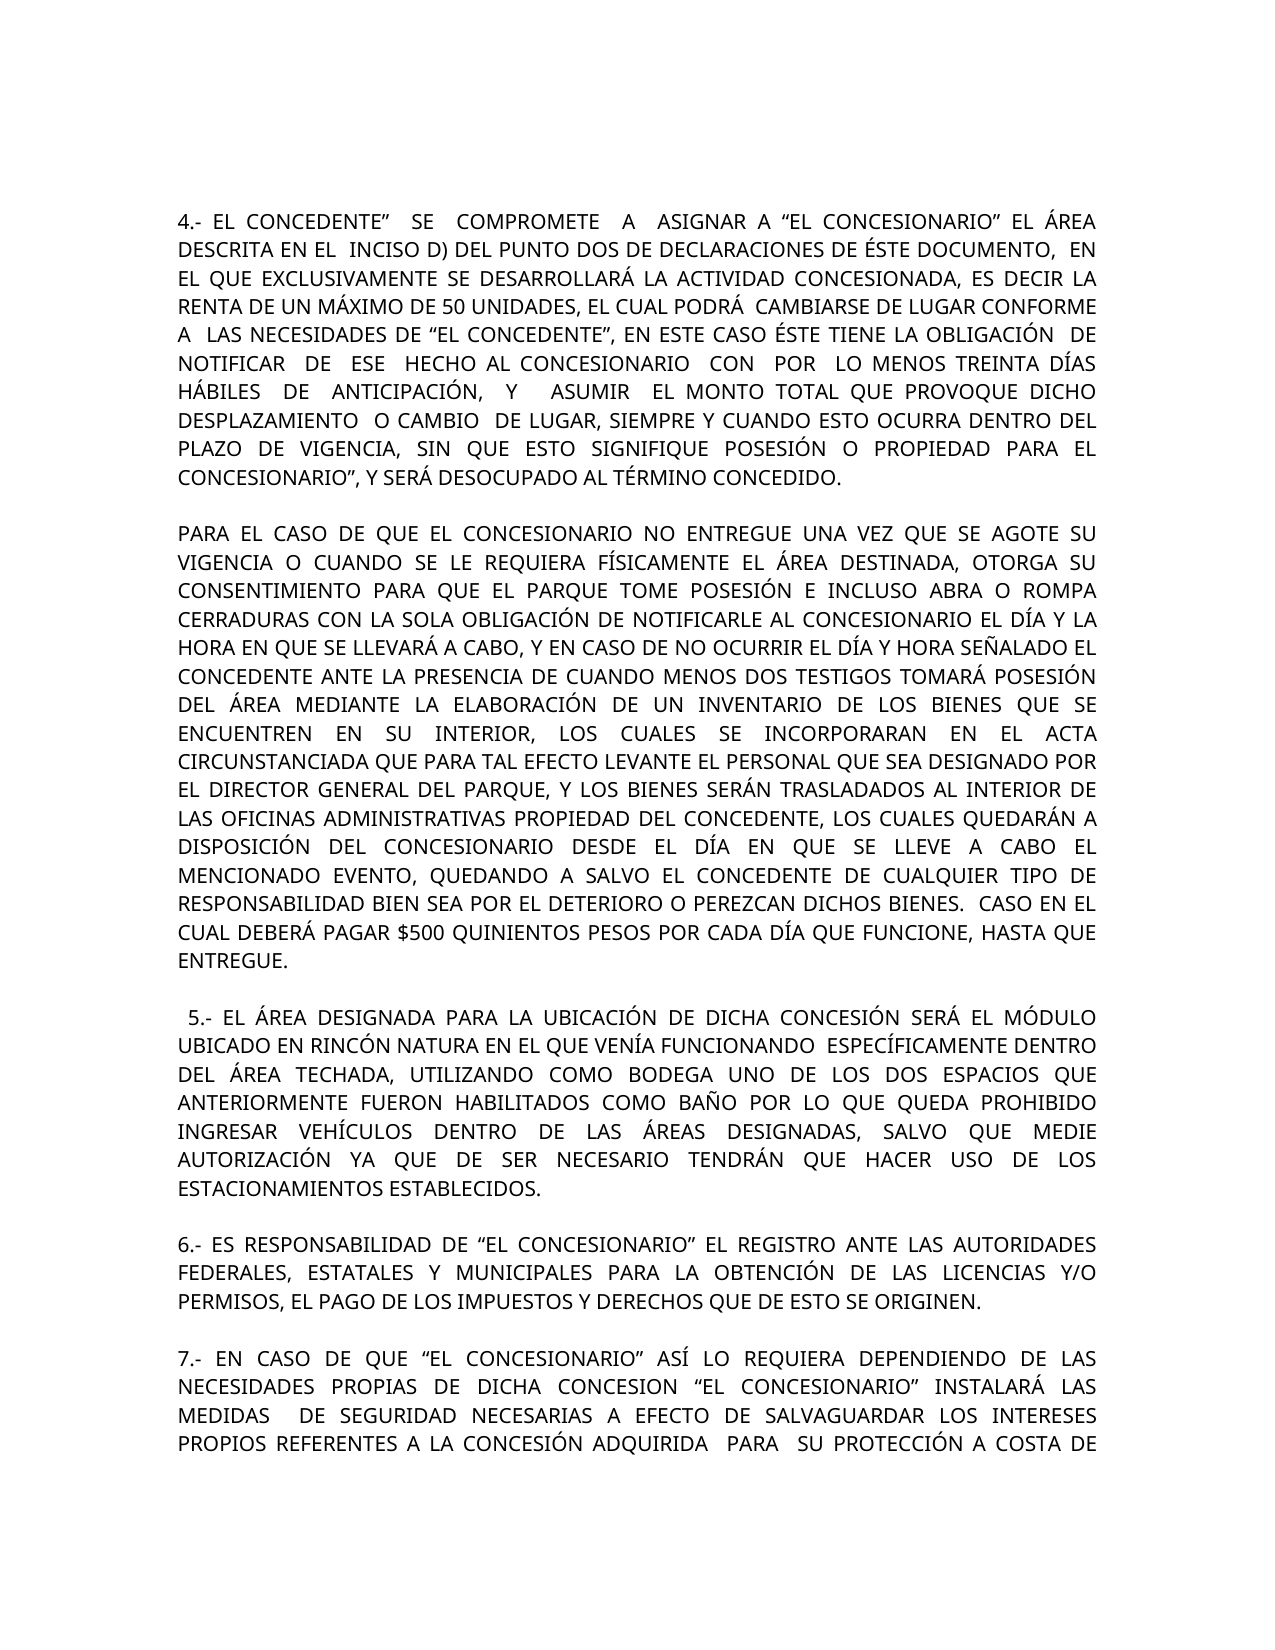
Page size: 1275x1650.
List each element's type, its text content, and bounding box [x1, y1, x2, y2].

text 5.- EL ÁREA DESIGNADA PARA LA UBICACIÓN DE DICHA CONCESIÓN SERÁ EL MÓDULO UBICADO EN RINCÓN NATURA EN EL QUE VENÍA FUNCIONANDO ESPECÍFICAMENTE DENTRO DEL ÁREA TECHADA, UTILIZANDO COMO BODEGA UNO DE LOS DOS ESPACIOS QUE ANTERIORMENTE FUERON HABILITADOS COMO BAÑO POR LO QUE QUEDA PROHIBIDO INGRESAR VEHÍCULOS DENTRO DE LAS ÁREAS DESIGNADAS, SALVO QUE MEDIE AUTORIZACIÓN YA QUE DE SER NECESARIO TENDRÁN QUE HACER USO DE LOS ESTACIONAMIENTOS ESTABLECIDOS. [177, 1003, 1098, 1202]
text PARA EL CASO DE QUE EL CONCESIONARIO NO ENTREGUE UNA VEZ QUE SE AGOTE SU VIGENCIA O CUANDO SE LE REQUIERA FÍSICAMENTE EL ÁREA DESTINADA, OTORGA SU CONSENTIMIENTO PARA QUE EL PARQUE TOME POSESIÓN E INCLUSO ABRA O ROMPA CERRADURAS CON LA SOLA OBLIGACIÓN DE NOTIFICARLE AL CONCESIONARIO EL DÍA Y LA HORA EN QUE SE LLEVARÁ A CABO, Y EN CASO DE NO OCURRIR EL DÍA Y HORA SEÑALADO EL CONCEDENTE ANTE LA PRESENCIA DE CUANDO MENOS DOS TESTIGOS TOMARÁ POSESIÓN DEL ÁREA MEDIANTE LA ELABORACIÓN DE UN INVENTARIO DE LOS BIENES QUE SE ENCUENTREN EN SU INTERIOR, LOS CUALES SE INCORPORARAN EN EL ACTA CIRCUNSTANCIADA QUE PARA TAL EFECTO LEVANTE EL PERSONAL QUE SEA DESIGNADO POR EL DIRECTOR GENERAL DEL PARQUE, Y LOS BIENES SERÁN TRASLADADOS AL INTERIOR DE LAS OFICINAS ADMINISTRATIVAS PROPIEDAD DEL CONCEDENTE, LOS CUALES QUEDARÁN A DISPOSICIÓN DEL CONCESIONARIO DESDE EL DÍA EN QUE SE LLEVE A CABO EL MENCIONADO EVENTO, QUEDANDO A SALVO EL CONCEDENTE DE CUALQUIER TIPO DE RESPONSABILIDAD BIEN SEA POR EL DETERIORO O PEREZCAN DICHOS BIENES. CASO EN EL CUAL DEBERÁ PAGAR $500 QUINIENTOS PESOS POR CADA DÍA QUE FUNCIONE, HASTA QUE ENTREGUE. [177, 519, 1098, 974]
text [177, 1344, 1098, 1458]
text 4.- EL CONCEDENTE” SE COMPROMETE A ASIGNAR A “EL CONCESIONARIO” EL ÁREA DESCRITA EN EL INCISO D) DEL PUNTO DOS DE DECLARACIONES DE ÉSTE DOCUMENTO, EN EL QUE EXCLUSIVAMENTE SE DESARROLLARÁ LA ACTIVIDAD CONCESIONADA, ES DECIR LA RENTA DE UN MÁXIMO DE 50 UNIDADES, EL CUAL PODRÁ CAMBIARSE DE LUGAR CONFORME A LAS NECESIDADES DE “EL CONCEDENTE”, EN ESTE CASO ÉSTE TIENE LA OBLIGACIÓN DE NOTIFICAR DE ESE HECHO AL CONCESIONARIO CON POR LO MENOS TREINTA DÍAS HÁBILES DE ANTICIPACIÓN, Y ASUMIR EL MONTO TOTAL QUE PROVOQUE DICHO DESPLAZAMIENTO O CAMBIO DE LUGAR, SIEMPRE Y CUANDO ESTO OCURRA DENTRO DEL PLAZO DE VIGENCIA, SIN QUE ESTO SIGNIFIQUE POSESIÓN O PROPIEDAD PARA EL CONCESIONARIO”, Y SERÁ DESOCUPADO AL TÉRMINO CONCEDIDO. [177, 207, 1098, 491]
text 6.- ES RESPONSABILIDAD DE “EL CONCESIONARIO” EL REGISTRO ANTE LAS AUTORIDADES FEDERALES, ESTATALES Y MUNICIPALES PARA LA OBTENCIÓN DE LAS LICENCIAS Y/O PERMISOS, EL PAGO DE LOS IMPUESTOS Y DERECHOS QUE DE ESTO SE ORIGINEN. [177, 1230, 1098, 1315]
